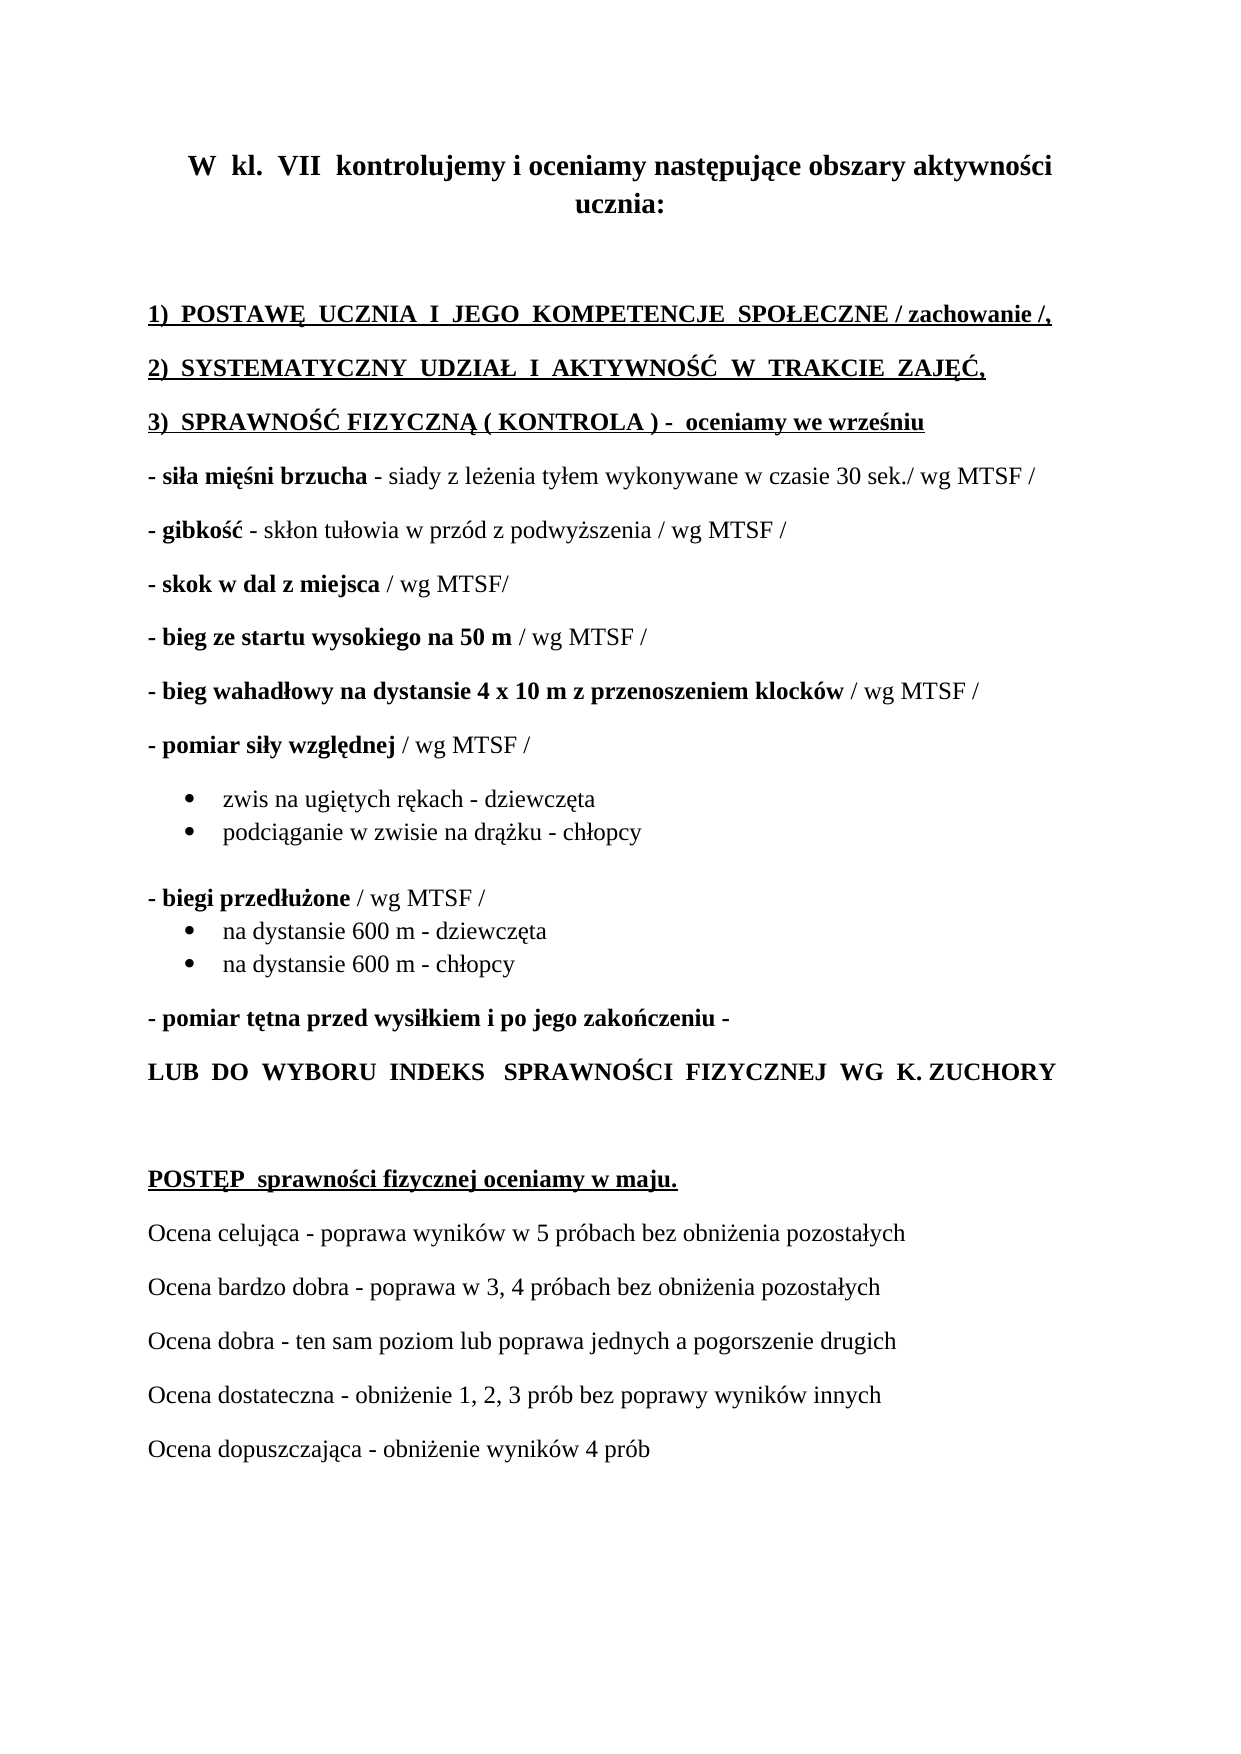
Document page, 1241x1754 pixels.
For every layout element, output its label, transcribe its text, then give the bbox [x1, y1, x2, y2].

list na dystansie 600 m - dziewczęta [185, 916, 1093, 945]
list - biegi przedłużone / wg MTSF / [148, 883, 1093, 912]
text - siła mięśni brzucha - siady z leżenia tyłem wykonywane w czasie 30 sek./ wg MTSF / [148, 461, 1093, 490]
text - pomiar siły względnej / wg MTSF / [148, 730, 1093, 759]
text Ocena bardzo dobra - poprawa w 3, 4 próbach bez obniżenia pozostałych [148, 1272, 1093, 1301]
text Ocena dobra - ten sam poziom lub poprawa jednych a pogorszenie drugich [148, 1326, 1093, 1355]
text POSTĘP sprawności fizycznej oceniamy w maju. [148, 1164, 1093, 1193]
text - bieg ze startu wysokiego na 50 m / wg MTSF / [148, 622, 1093, 651]
text - skok w dal z miejsca / wg MTSF/ [148, 569, 1093, 597]
text Ocena celująca - poprawa wyników w 5 próbach bez obniżenia pozostałych [148, 1218, 1093, 1247]
text 2) SYSTEMATYCZNY UDZIAŁ I AKTYWNOŚĆ W TRAKCIE ZAJĘĆ, [148, 353, 1093, 382]
text 3) SPRAWNOŚĆ FIZYCZNĄ ( KONTROLA ) - oceniamy we wrześniu [148, 407, 1093, 436]
list na dystansie 600 m - chłopcy [185, 949, 1093, 978]
text Ocena dopuszczająca - obniżenie wyników 4 prób [148, 1434, 1093, 1463]
list zwis na ugiętych rękach - dziewczęta [185, 784, 1093, 813]
text - bieg wahadłowy na dystansie 4 x 10 m z przenoszeniem klocków / wg MTSF / [148, 676, 1093, 705]
text - pomiar tętna przed wysiłkiem i po jego zakończeniu - [148, 1003, 1093, 1032]
text - gibkość - skłon tułowia w przód z podwyższenia / wg MTSF / [148, 515, 1093, 543]
text LUB DO WYBORU INDEKS SPRAWNOŚCI FIZYCZNEJ WG K. ZUCHORY [148, 1057, 1093, 1086]
list podciąganie w zwisie na drążku - chłopcy [185, 817, 1093, 846]
text Ocena dostateczna - obniżenie 1, 2, 3 prób bez poprawy wyników innych [148, 1380, 1093, 1409]
text 1) POSTAWĘ UCZNIA I JEGO KOMPETENCJE SPOŁECZNE / zachowanie /, [148, 299, 1093, 328]
text W kl. VII kontrolujemy i oceniamy następujące obszary aktywności ucznia: [148, 148, 1093, 220]
